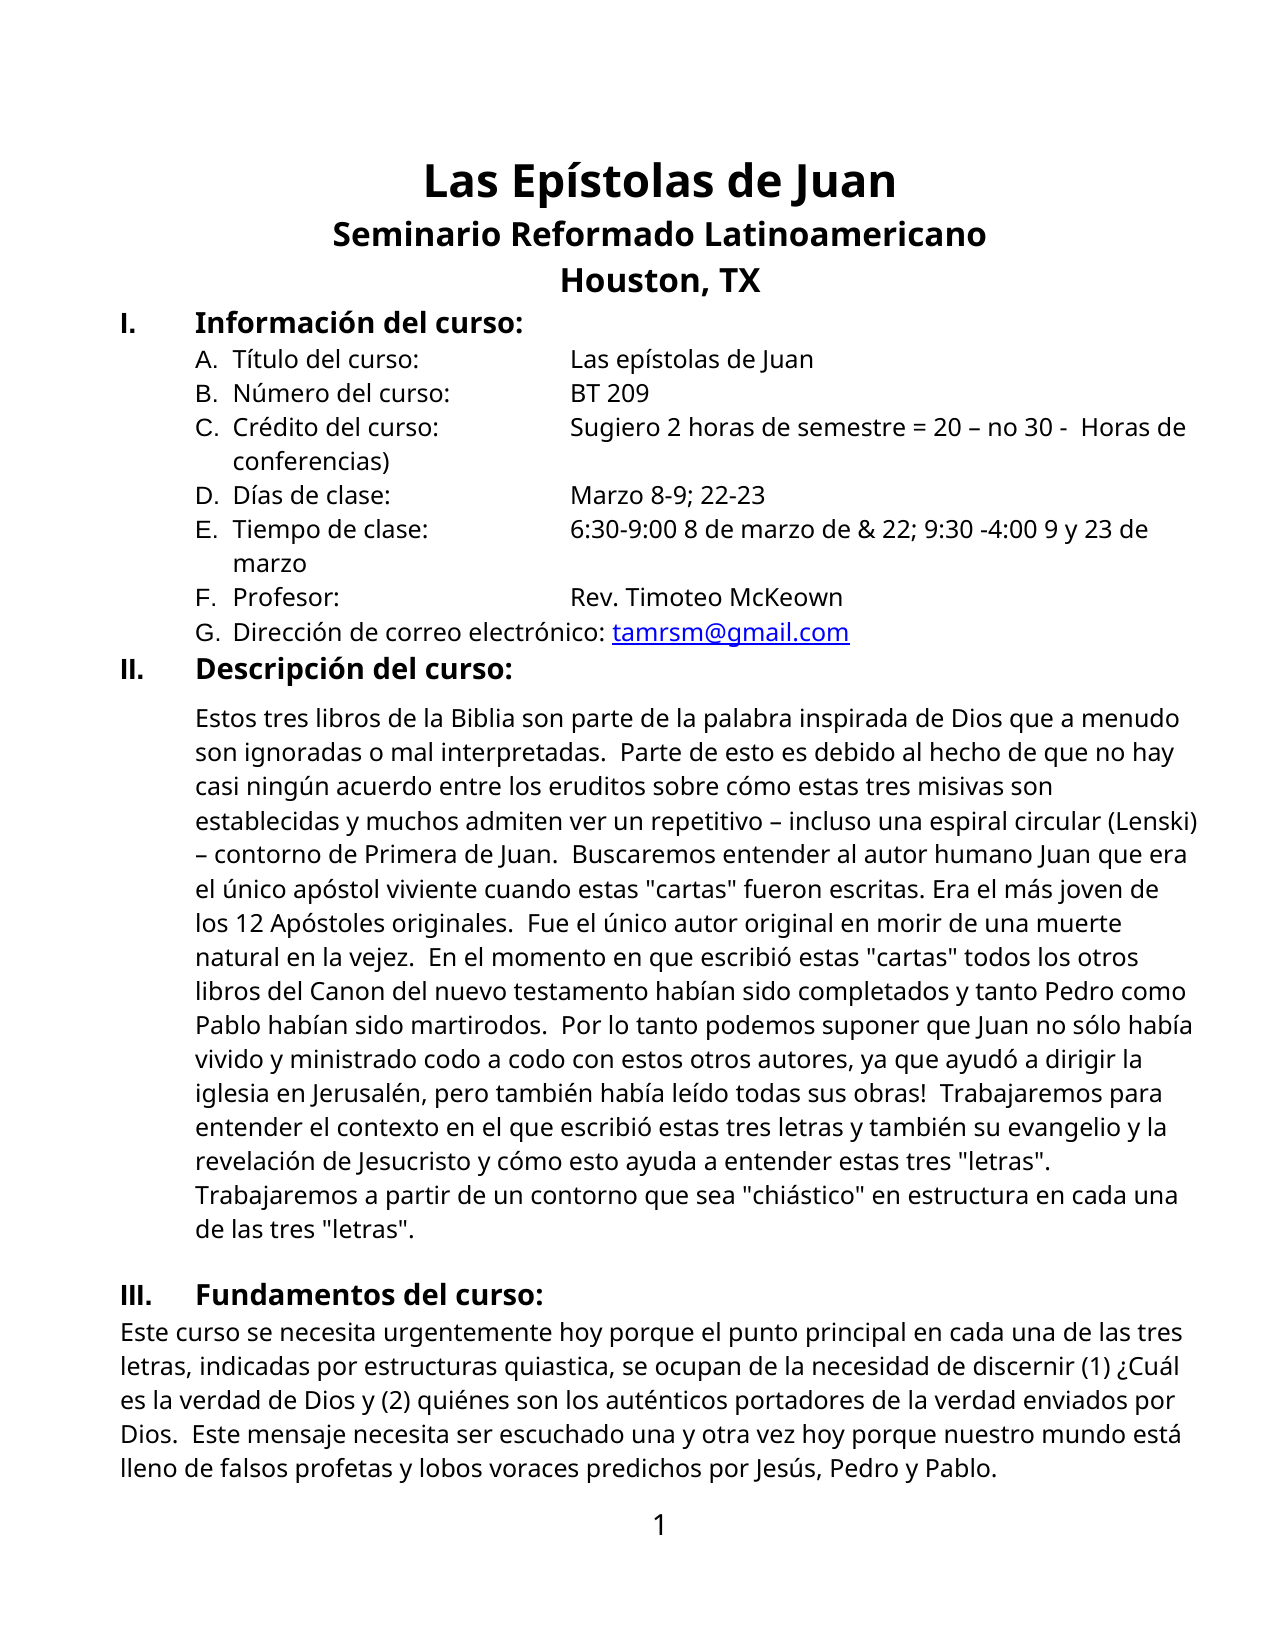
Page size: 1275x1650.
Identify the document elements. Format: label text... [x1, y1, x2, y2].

list Días de clase: Marzo 8-9; 22-23 [195, 478, 1200, 512]
list Dirección de correo electrónico: tamrsm@gmail.com [195, 614, 1200, 648]
text Houston, TX [120, 257, 1200, 302]
list Crédito del curso: Sugiero 2 horas de semestre = 20 – no 30 - Horas de conferencias) [195, 410, 1200, 478]
list Descripción del curso: [120, 648, 1200, 688]
list Información del curso: [120, 302, 1200, 342]
text Las Epístolas de Juan [120, 149, 1200, 211]
list Fundamentos del curso: [120, 1275, 1200, 1314]
list Tiempo de clase: 6:30-9:00 8 de marzo de & 22; 9:30 -4:00 9 y 23 de marzo [195, 512, 1200, 580]
text Estos tres libros de la Biblia son parte de la palabra inspirada de Dios que a menudo son ignoradas o mal interpretadas. Parte de esto es debido al hecho de que no hay casi ningún acuerdo entre los eruditos sobre cómo estas tres misivas son establecidas y muchos admiten ver un repetitivo – incluso una espiral circular (Lenski) – contorno de Primera de Juan. Buscaremos entender al autor humano Juan que era el único apóstol viviente cuando estas "cartas" fueron escritas. Era el más joven de los 12 Apóstoles originales. Fue el único autor original en morir de una muerte natural en la vejez. En el momento en que escribió estas "cartas" todos los otros libros del Canon del nuevo testamento habían sido completados y tanto Pedro como Pablo habían sido martirodos. Por lo tanto podemos suponer que Juan no sólo había vivido y ministrado codo a codo con estos otros autores, ya que ayudó a dirigir la iglesia en Jerusalén, pero también había leído todas sus obras! Trabajaremos para entender el contexto en el que escribió estas tres letras y también su evangelio y la revelación de Jesucristo y cómo esto ayuda a entender estas tres "letras". Trabajaremos a partir de un contorno que sea "chiástico" en estructura en cada una de las tres "letras". [195, 701, 1200, 1246]
list Número del curso: BT 209 [195, 376, 1200, 410]
list Título del curso: Las epístolas de Juan [195, 342, 1200, 376]
text Este curso se necesita urgentemente hoy porque el punto principal en cada una de las tres letras, indicadas por estructuras quiastica, se ocupan de la necesidad de discernir (1) ¿Cuál es la verdad de Dios y (2) quiénes son los auténticos portadores de la verdad enviados por Dios. Este mensaje necesita ser escuchado una y otra vez hoy porque nuestro mundo está lleno de falsos profetas y lobos voraces predichos por Jesús, Pedro y Pablo. [120, 1314, 1200, 1485]
list Profesor: Rev. Timoteo McKeown [195, 580, 1200, 614]
text Seminario Reformado Latinoamericano [120, 211, 1200, 257]
